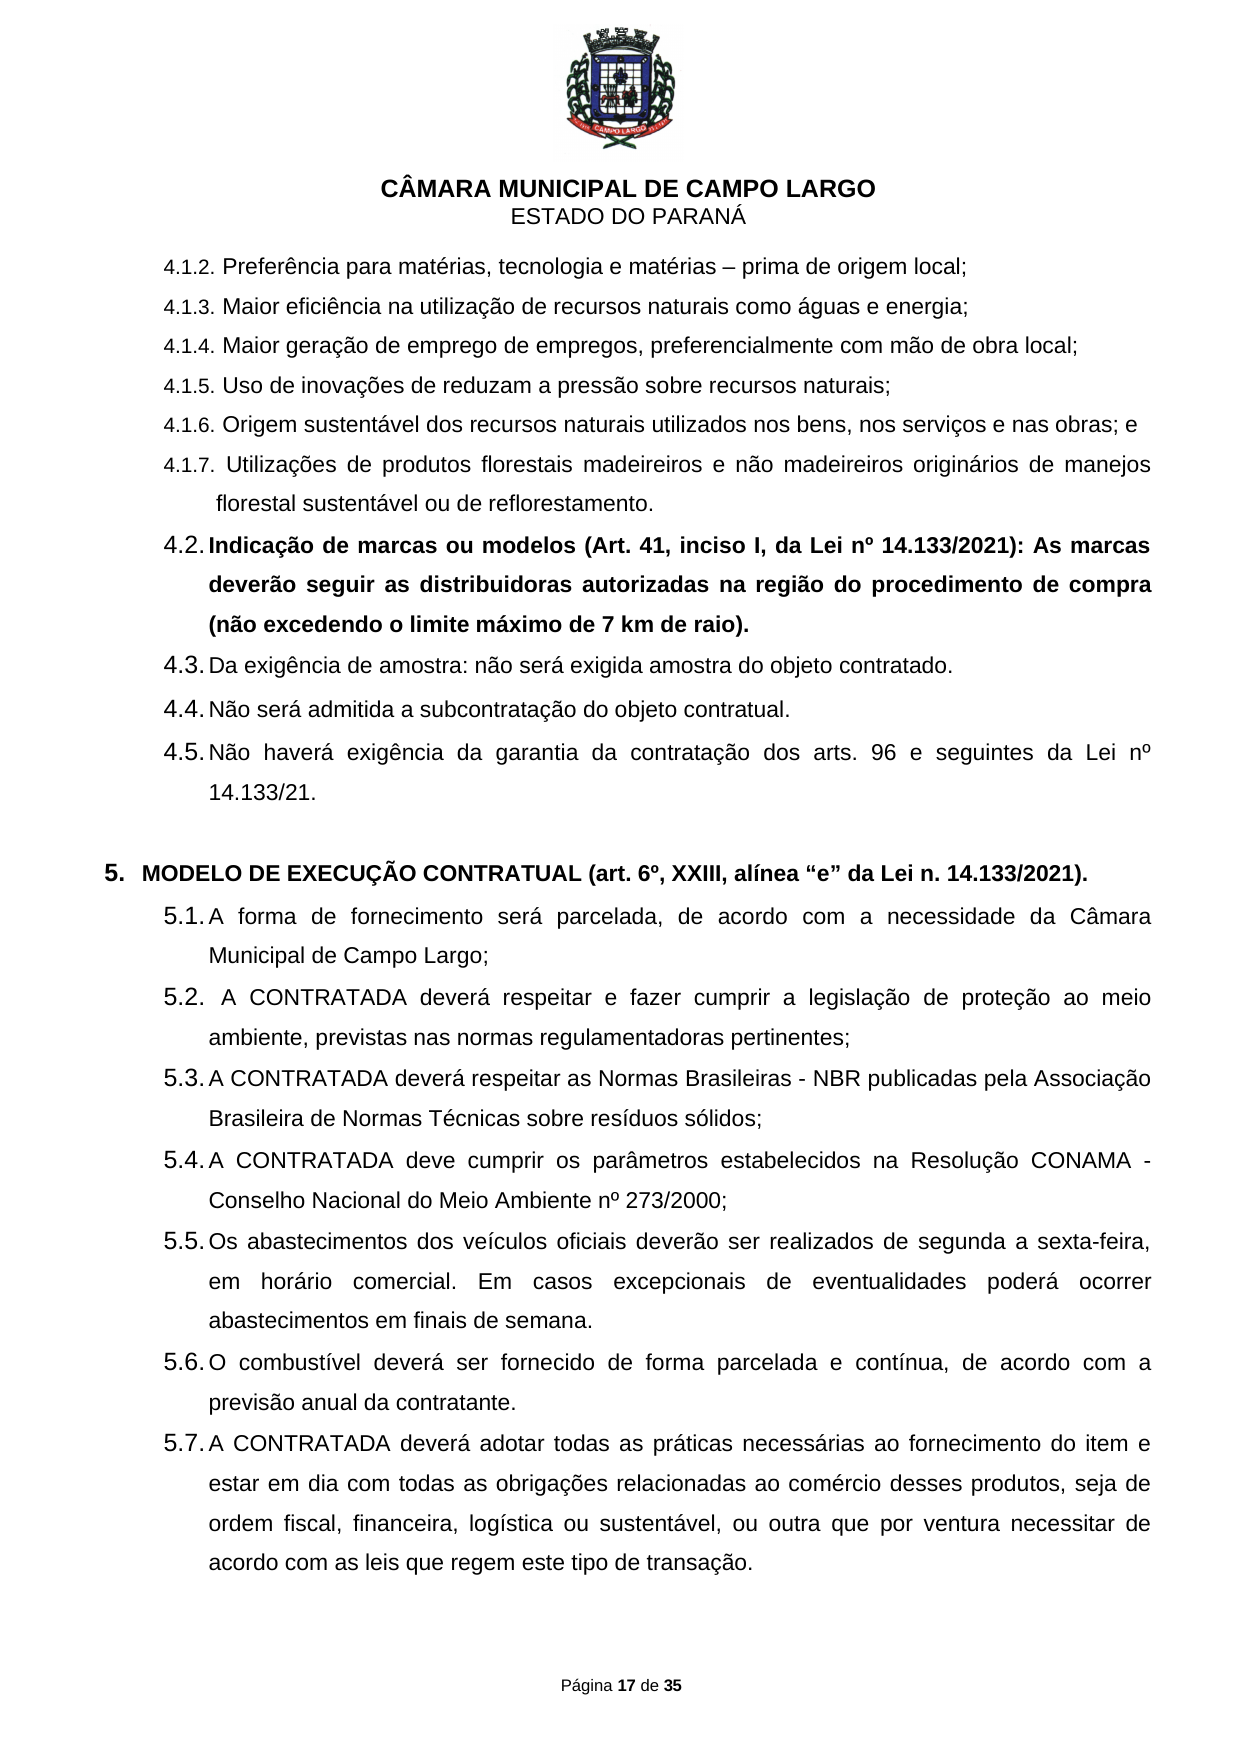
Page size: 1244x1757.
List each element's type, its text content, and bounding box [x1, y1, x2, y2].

list A CONTRATADA deverá respeitar e fazer cumprir a legislação de proteção ao meio ambiente, previstas nas normas regulamentadoras pertinentes; [163, 982, 1152, 1050]
picture [553, 24, 684, 162]
list Não será admitida a subcontratação do objeto contratual. [163, 693, 1152, 722]
list Indicação de marcas ou modelos (Art. 41, inciso I, da Lei nº 14.133/2021): As marcas deverão seguir as distribuidoras autorizadas na região do procedimento de compra (não excedendo o limite máximo de 7 km de raio). [163, 529, 1152, 637]
list A CONTRATADA deverá respeitar as Normas Brasileiras - NBR publicadas pela Associação Brasileira de Normas Técnicas sobre resíduos sólidos; [163, 1063, 1152, 1132]
list A forma de fornecimento será parcelada, de acordo com a necessidade da Câmara Municipal de Campo Largo; [163, 901, 1152, 969]
text MODELO DE EXECUÇÃO CONTRATUAL (art. 6º, XXIII, alínea “e” da Lei n. 14.133/2021). [104, 857, 1152, 886]
list Uso de inovações de reduzam a pressão sobre recursos naturais; [163, 372, 1152, 398]
list A CONTRATADA deverá adotar todas as práticas necessárias ao fornecimento do item e estar em dia com todas as obrigações relacionadas ao comércio desses produtos, seja de ordem fiscal, financeira, logística ou sustentável, ou outra que por ventura necessitar de acordo com as leis que regem este tipo de transação. [163, 1428, 1152, 1575]
list Origem sustentável dos recursos naturais utilizados nos bens, nos serviços e nas obras; e [163, 411, 1152, 437]
list Preferência para matérias, tecnologia e matérias – prima de origem local; [163, 253, 1152, 279]
list Da exigência de amostra: não será exigida amostra do objeto contratado. [163, 650, 1152, 679]
list Não haverá exigência da garantia da contratação dos arts. 96 e seguintes da Lei nº 14.133/21. [163, 737, 1152, 805]
list Os abastecimentos dos veículos oficiais deverão ser realizados de segunda a sexta-feira, em horário comercial. Em casos excepcionais de eventualidades poderá ocorrer abastecimentos em finais de semana. [163, 1226, 1152, 1334]
list Maior eficiência na utilização de recursos naturais como águas e energia; [163, 293, 1152, 319]
list Maior geração de emprego de empregos, preferencialmente com mão de obra local; [163, 332, 1152, 358]
list Utilizações de produtos florestais madeireiros e não madeireiros originários de manejos florestal sustentável ou de reflorestamento. [163, 451, 1152, 516]
list O combustível deverá ser fornecido de forma parcelada e contínua, de acordo com a previsão anual da contratante. [163, 1347, 1152, 1415]
list A CONTRATADA deve cumprir os parâmetros estabelecidos na Resolução CONAMA - Conselho Nacional do Meio Ambiente nº 273/2000; [163, 1145, 1152, 1213]
